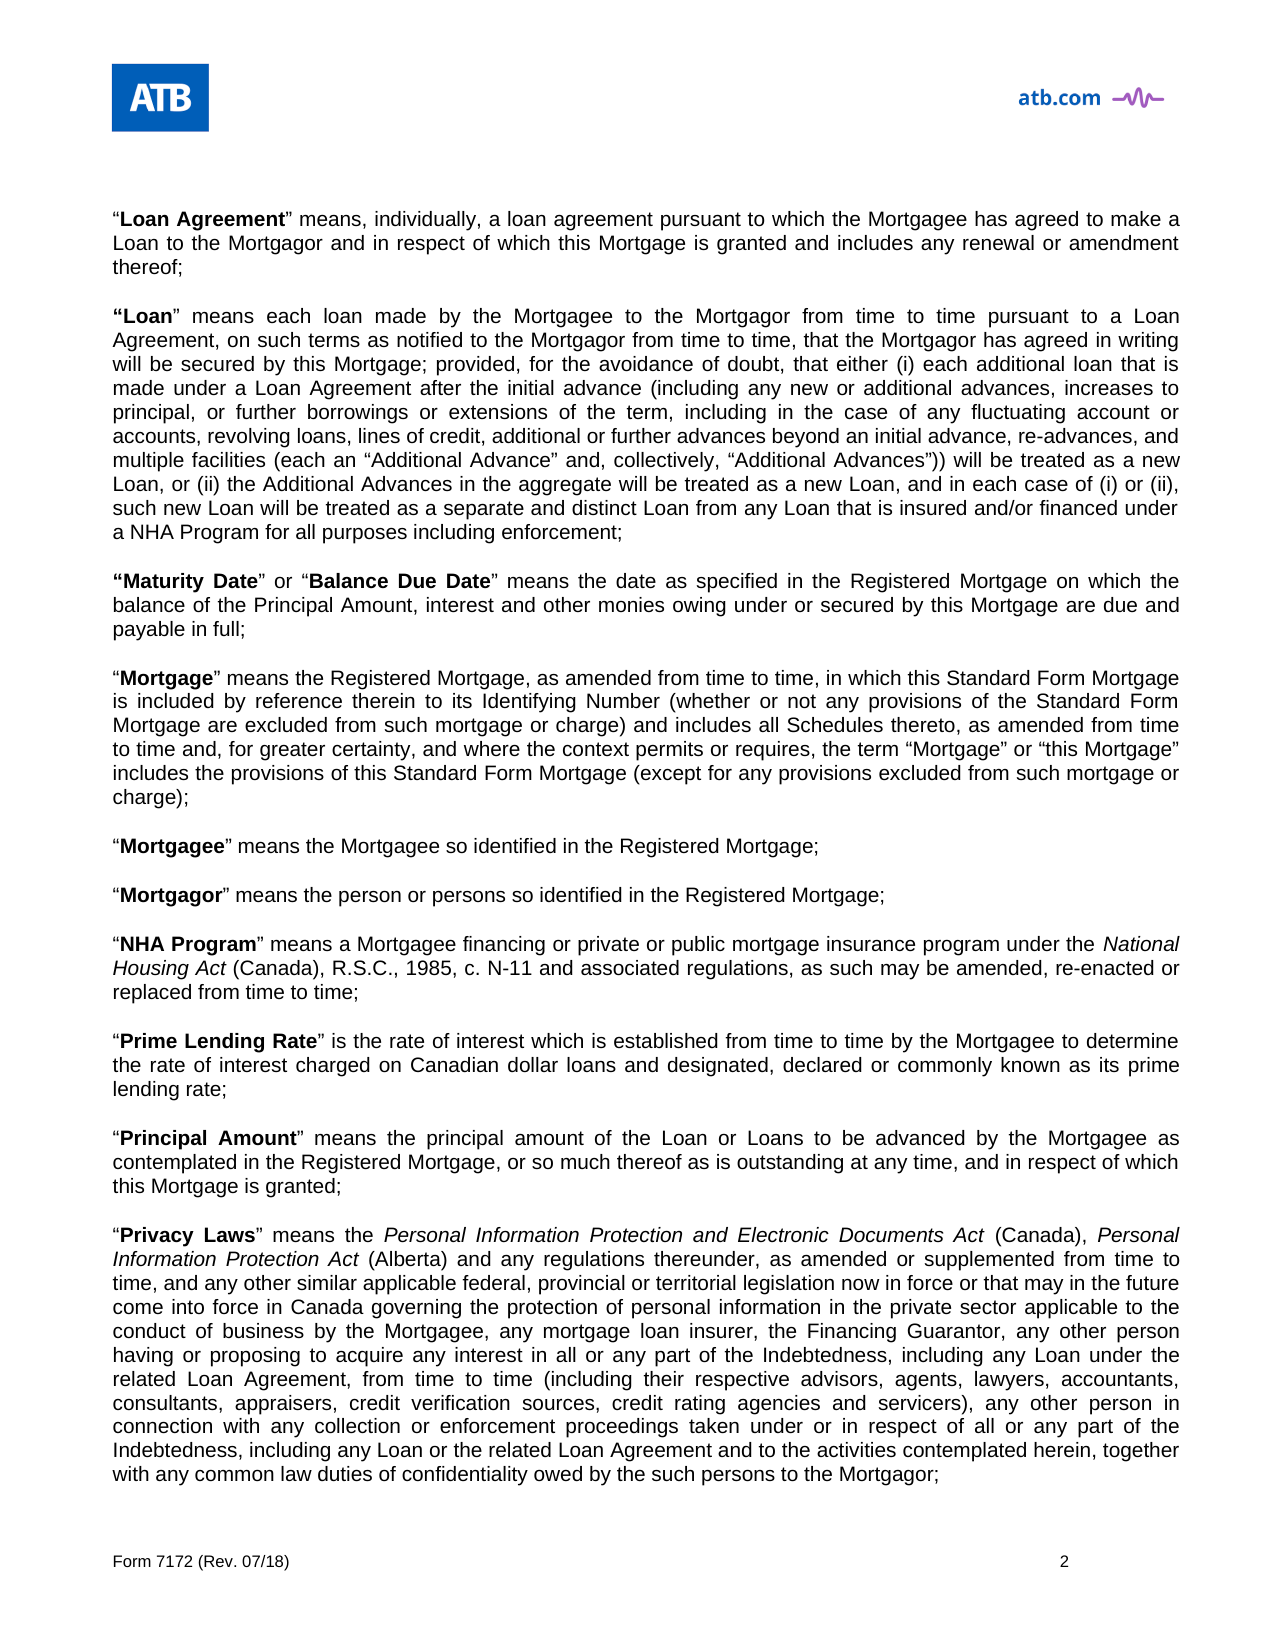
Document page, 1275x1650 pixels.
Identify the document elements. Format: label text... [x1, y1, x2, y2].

text “Mortgage” means the Registered Mortgage, as amended from time to time, in which this Standard Form Mortgage is included by reference therein to its Identifying Number (whether or not any provisions of the Standard Form Mortgage are excluded from such mortgage or charge) and includes all Schedules thereto, as amended from time to time and, for greater certainty, and where the context permits or requires, the term “Mortgage” or “this Mortgage” includes the provisions of this Standard Form Mortgage (except for any provisions excluded from such mortgage or charge); [112, 665, 1181, 809]
text “Mortgagee” means the Mortgagee so identified in the Registered Mortgage; [112, 834, 1181, 858]
text “Mortgagor” means the person or persons so identified in the Registered Mortgage; [112, 883, 1181, 907]
text “Privacy Laws” means the Personal Information Protection and Electronic Documents Act (Canada), Personal Information Protection Act (Alberta) and any regulations thereunder, as amended or supplemented from time to time, and any other similar applicable federal, provincial or territorial legislation now in force or that may in the future come into force in Canada governing the protection of personal information in the private sector applicable to the conduct of business by the Mortgagee, any mortgage loan insurer, the Financing Guarantor, any other person having or proposing to acquire any interest in all or any part of the Indebtedness, including any Loan under the related Loan Agreement, from time to time (including their respective advisors, agents, lawyers, accountants, consultants, appraisers, credit verification sources, credit rating agencies and servicers), any other person in connection with any collection or enforcement proceedings taken under or in respect of all or any part of the Indebtedness, including any Loan or the related Loan Agreement and to the activities contemplated herein, together with any common law duties of confidentiality owed by the such persons to the Mortgagor; [112, 1223, 1181, 1486]
text “Maturity Date” or “Balance Due Date” means the date as specified in the Registered Mortgage on which the balance of the Principal Amount, interest and other monies owing under or secured by this Mortgage are due and payable in full; [112, 568, 1181, 640]
text “Principal Amount” means the principal amount of the Loan or Loans to be advanced by the Mortgagee as contemplated in the Registered Mortgage, or so much thereof as is outstanding at any time, and in respect of which this Mortgage is granted; [112, 1126, 1181, 1198]
text “Loan” means each loan made by the Mortgagee to the Mortgagor from time to time pursuant to a Loan Agreement, on such terms as notified to the Mortgagor from time to time, that the Mortgagor has agreed in writing will be secured by this Mortgage; provided, for the avoidance of doubt, that either (i) each additional loan that is made under a Loan Agreement after the initial advance (including any new or additional advances, increases to principal, or further borrowings or extensions of the term, including in the case of any fluctuating account or accounts, revolving loans, lines of credit, additional or further advances beyond an initial advance, re-advances, and multiple facilities (each an “Additional Advance” and, collectively, “Additional Advances”)) will be treated as a new Loan, or (ii) the Additional Advances in the aggregate will be treated as a new Loan, and in each case of (i) or (ii), such new Loan will be treated as a separate and distinct Loan from any Loan that is insured and/or financed under a NHA Program for all purposes including enforcement; [112, 304, 1181, 543]
text “Loan Agreement” means, individually, a loan agreement pursuant to which the Mortgagee has agreed to make a Loan to the Mortgagor and in respect of which this Mortgage is granted and includes any renewal or amendment thereof; [112, 207, 1181, 279]
text “NHA Program” means a Mortgagee financing or private or public mortgage insurance program under the National Housing Act (Canada), R.S.C., 1985, c. N-11 and associated regulations, as such may be amended, re-enacted or replaced from time to time; [112, 932, 1181, 1004]
text “Prime Lending Rate” is the rate of interest which is established from time to time by the Mortgagee to determine the rate of interest charged on Canadian dollar loans and designated, declared or commonly known as its prime lending rate; [112, 1029, 1181, 1101]
picture [0, 0, 1275, 150]
